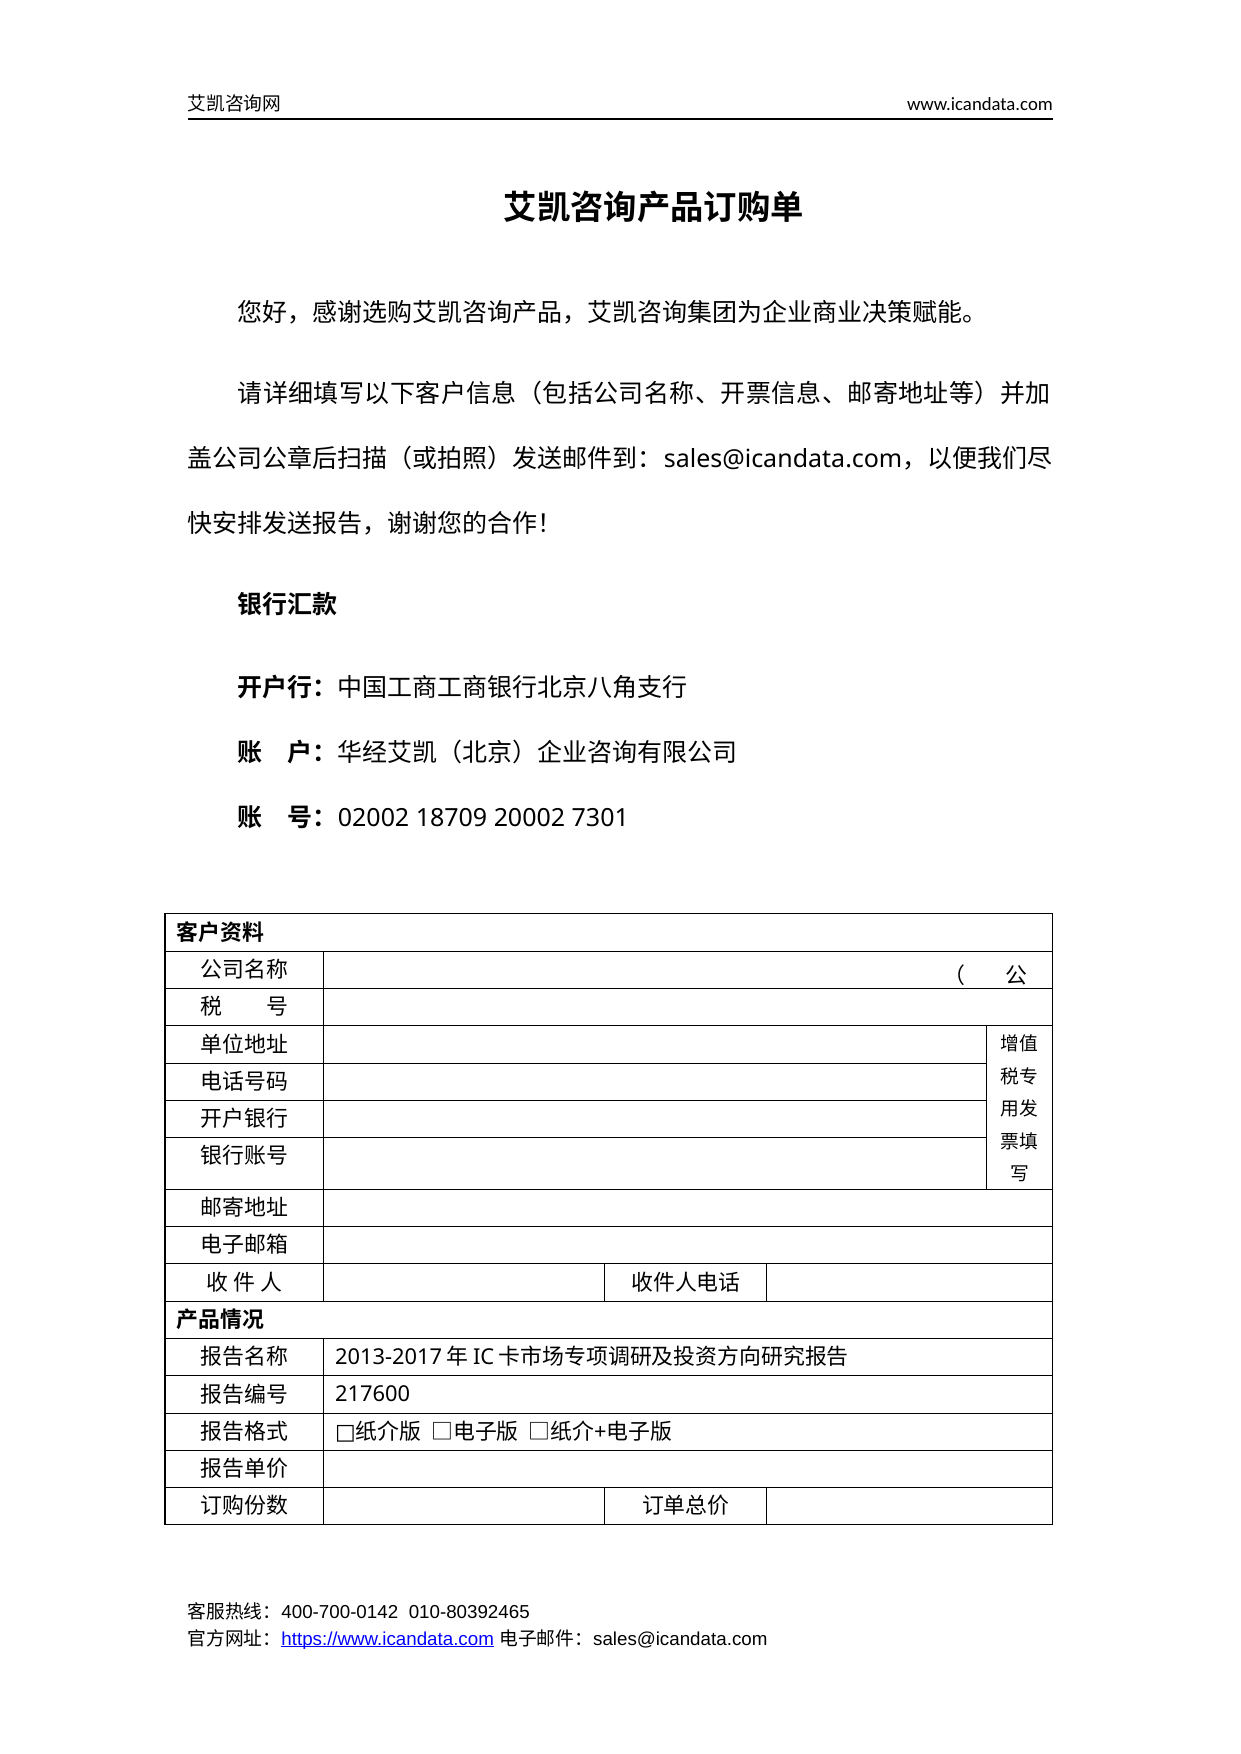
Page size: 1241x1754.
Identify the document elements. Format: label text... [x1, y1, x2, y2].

table_cell [324, 1190, 1052, 1226]
text 艾凯咨询产品订购单 [187, 172, 1053, 237]
table_cell [324, 1064, 986, 1100]
text 账 户：华经艾凯（北京）企业咨询有限公司 [187, 718, 1053, 783]
table_cell 银行账号 [166, 1138, 323, 1189]
table_cell 报告单价 [166, 1451, 323, 1487]
table_cell [324, 1264, 604, 1301]
table_cell 217600 [324, 1376, 1052, 1412]
table_cell 邮寄地址 [166, 1190, 323, 1226]
table_cell 产品情况 [166, 1302, 1052, 1338]
table_cell [324, 952, 1052, 988]
table_cell 开户银行 [166, 1101, 323, 1137]
text 开户行：中国工商工商银行北京八角支行 [187, 653, 1053, 718]
text 账 号：02002 18709 20002 7301 [187, 783, 1053, 848]
table_cell 订单总价 [605, 1488, 766, 1524]
table_cell [767, 1264, 1052, 1301]
table_cell [324, 1227, 1052, 1263]
table_cell [767, 1488, 1052, 1524]
table_cell 公司名称 [166, 952, 323, 988]
table_cell 税 号 [166, 989, 323, 1025]
table_cell 电子邮箱 [166, 1227, 323, 1263]
table_cell [324, 1138, 986, 1189]
text 请详细填写以下客户信息（包括公司名称、开票信息、邮寄地址等）并加盖公司公章后扫描（或拍照）发送邮件到：sales@icandata.com，以便我们尽快安排发送报告，谢谢您的合作！ [187, 359, 1053, 554]
table_cell 收 件 人 [166, 1264, 323, 1301]
table_header 客户资料 [166, 914, 1052, 951]
table_cell □纸介版 □电子版 □纸介+电子版 [324, 1414, 1052, 1450]
table_cell 收件人电话 [605, 1264, 766, 1301]
table_cell 报告格式 [166, 1414, 323, 1450]
table_cell 报告编号 [166, 1376, 323, 1412]
table_cell 订购份数 [166, 1488, 323, 1524]
table_cell 电话号码 [166, 1064, 323, 1100]
table_cell [324, 1101, 986, 1137]
table_cell [324, 989, 1052, 1025]
text 银行汇款 [187, 570, 1053, 635]
table_cell [324, 1488, 604, 1524]
table_cell [324, 1026, 986, 1062]
table_cell 单位地址 [166, 1026, 323, 1062]
table_cell [324, 1451, 1052, 1487]
text 您好，感谢选购艾凯咨询产品，艾凯咨询集团为企业商业决策赋能。 [187, 278, 1053, 343]
table_cell 2013-2017年IC卡市场专项调研及投资方向研究报告 [324, 1339, 1052, 1375]
table_cell 报告名称 [166, 1339, 323, 1375]
table_cell 增值税专用发票填写 [987, 1026, 1052, 1189]
